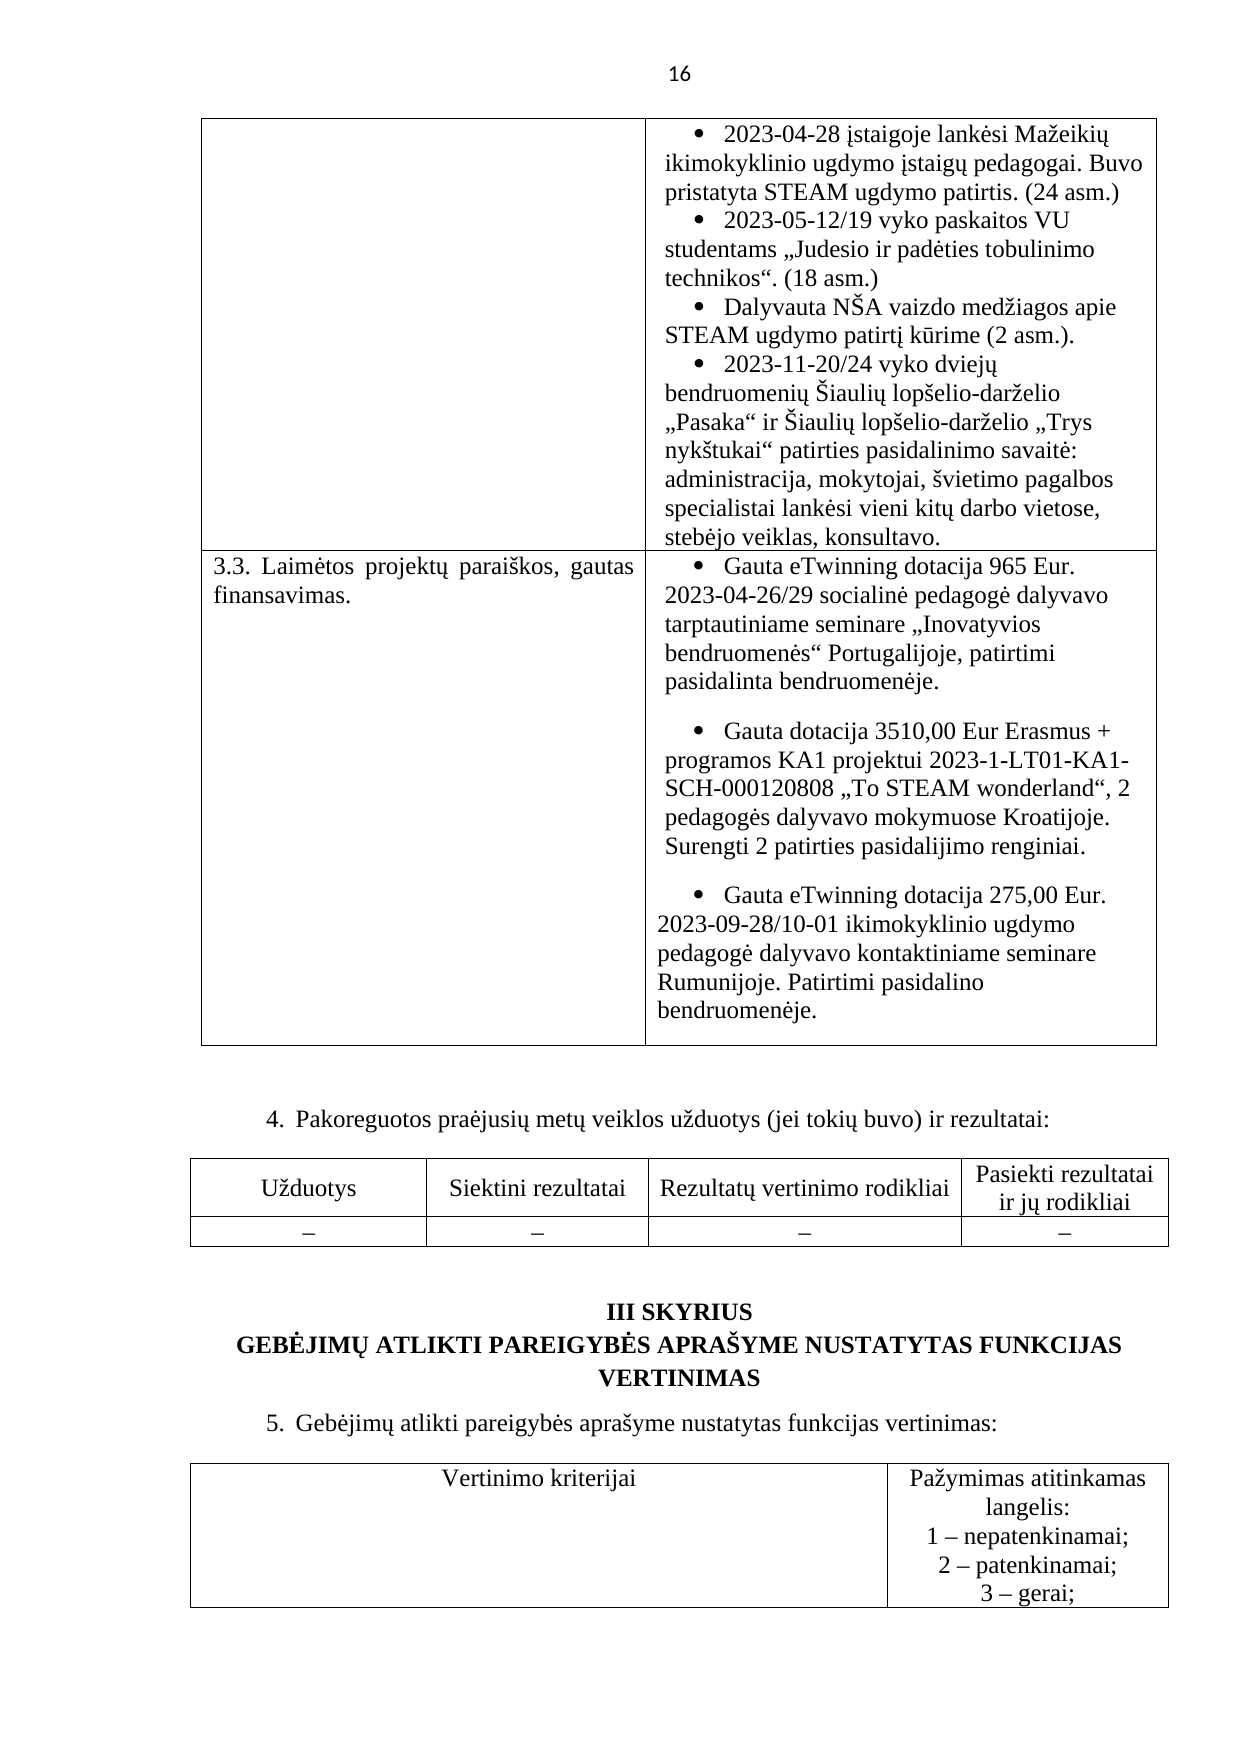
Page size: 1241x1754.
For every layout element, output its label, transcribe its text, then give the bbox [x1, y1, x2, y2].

text GEBĖJIMŲ ATLIKTI PAREIGYBĖS APRAŠYME NUSTATYTAS FUNKCIJAS VERTINIMAS [177, 1330, 1181, 1392]
table_header Rezultatų vertinimo rodikliai [649, 1159, 961, 1216]
table_cell 3.3. Laimėtos projektų paraiškos, gautas finansavimas. [202, 551, 645, 1045]
table_header Užduotys [191, 1159, 426, 1216]
list 4. Pakoreguotos praėjusių metų veiklos užduotys (jei tokių buvo) ir rezultatai: [177, 1104, 1181, 1132]
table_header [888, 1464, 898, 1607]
list 5. Gebėjimų atlikti pareigybės aprašyme nustatytas funkcijas vertinimas: [177, 1408, 1181, 1437]
table_header Siektini rezultatai [427, 1159, 648, 1216]
table_cell Gauta eTwinning dotacija 965 Eur. 2023-04-26/29 socialinė pedagogė dalyvavo tarptautiniame seminare „Inovatyvios bendruomenės“ Portugalijoje, patirtimi pasidalinta bendruomenėje. Gauta dotacija 3510,00 Eur Erasmus + programos KA1 projektui 2023-1-LT01-KA1-SCH-000120808 „To STEAM wonderland“, 2 pedagogės dalyvavo mokymuose Kroatijoje. Surengti 2 patirties pasidalijimo renginiai. Gauta eTwinning dotacija 275,00 Eur. 2023-09-28/10-01 ikimokyklinio ugdymo pedagogė dalyvavo kontaktiniame seminare Rumunijoje. Patirtimi pasidalino bendruomenėje. [646, 551, 1156, 1045]
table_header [191, 1464, 887, 1607]
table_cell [646, 119, 1156, 550]
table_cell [202, 119, 645, 550]
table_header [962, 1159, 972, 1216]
subtitle III SKYRIUS [177, 1297, 1181, 1326]
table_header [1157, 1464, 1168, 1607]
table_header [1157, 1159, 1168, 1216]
